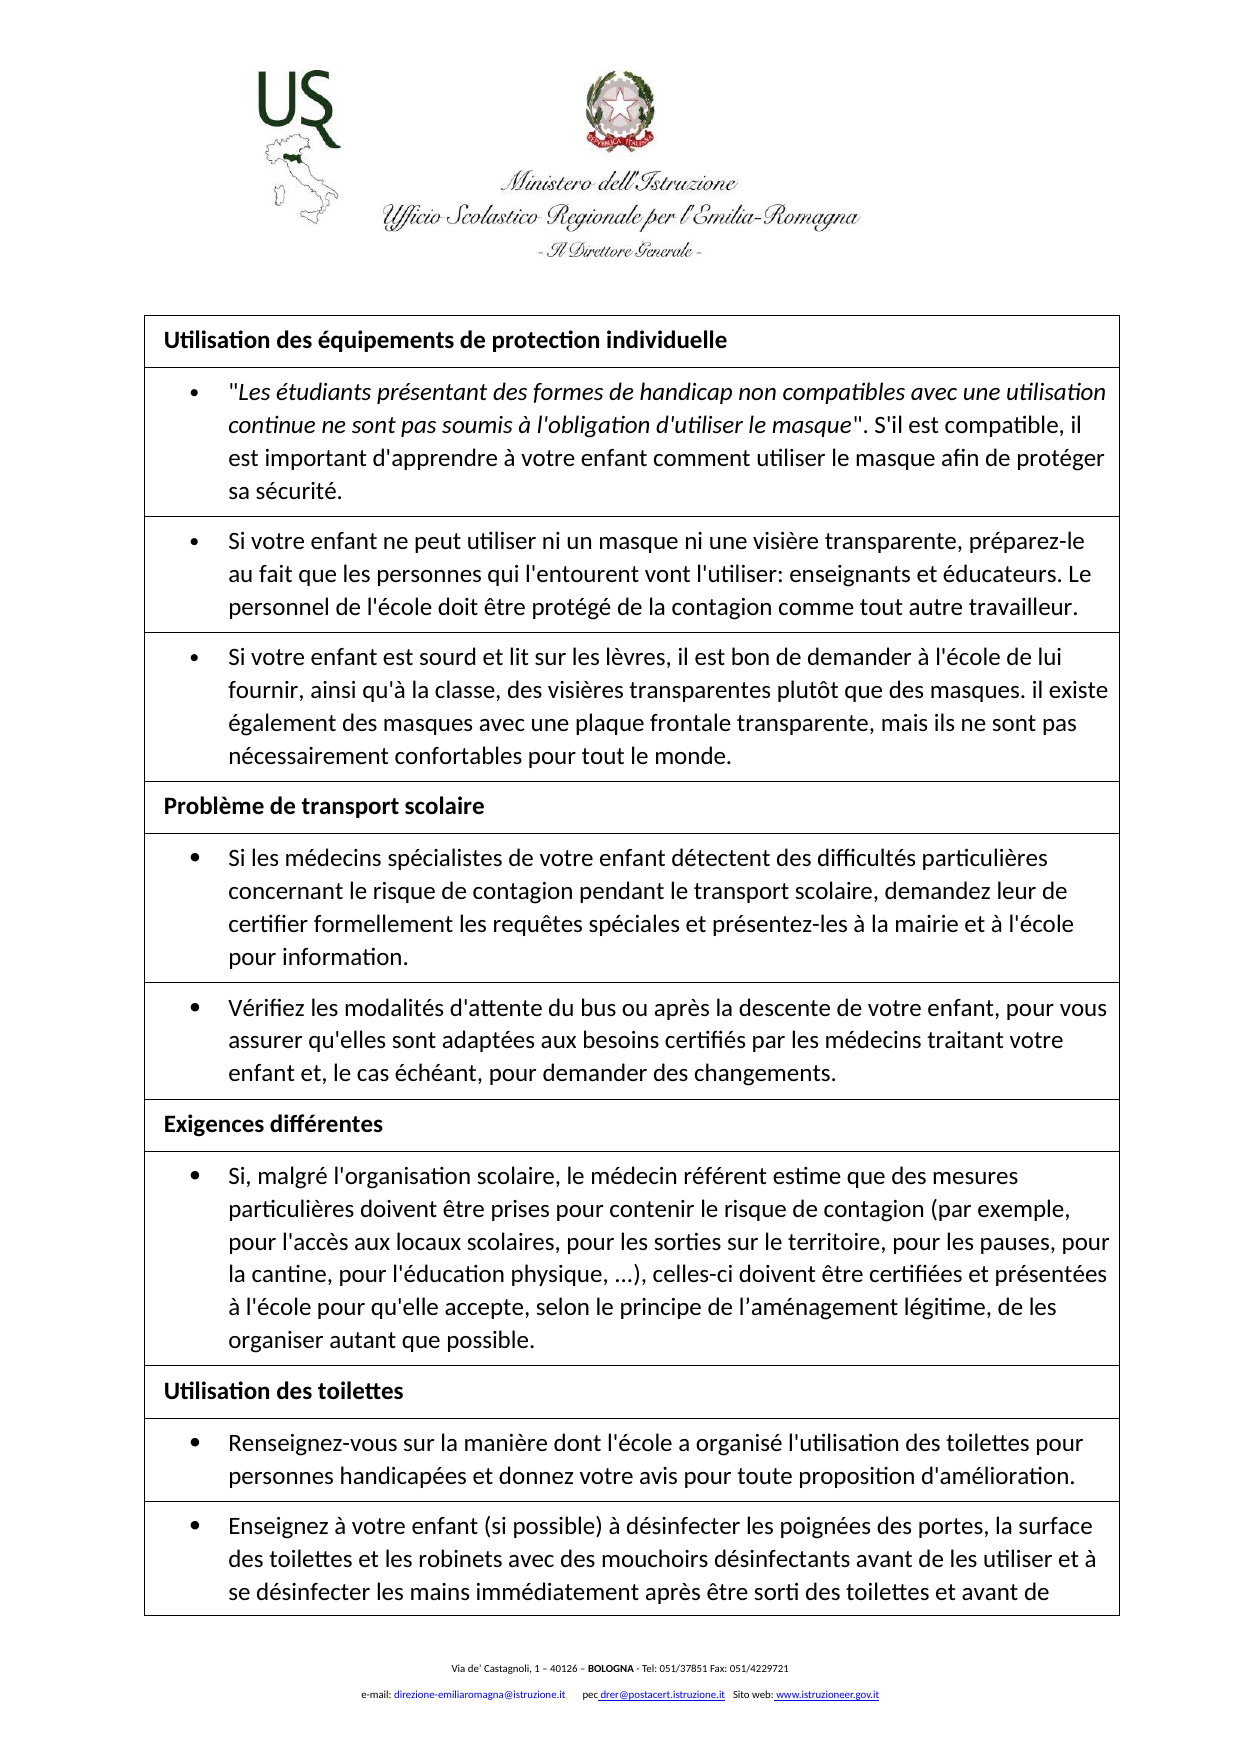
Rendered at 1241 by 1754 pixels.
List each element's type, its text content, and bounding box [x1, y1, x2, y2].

table_cell Vérifiez les modalités d'attente du bus ou après la descente de votre enfant, pour vous assurer qu'elles sont adaptées aux besoins certifiés par les médecins traitant votre enfant et, le cas échéant, pour demander des changements. [145, 983, 1119, 1098]
table_cell Si votre enfant est sourd et lit sur les lèvres, il est bon de demander à l'école de lui fournir, ainsi qu'à la classe, des visières transparentes plutôt que des masques. il existe également des masques avec une plaque frontale transparente, mais ils ne sont pas nécessairement confortables pour tout le monde. [145, 633, 1119, 781]
table_cell "Les étudiants présentant des formes de handicap non compatibles avec une utilisation continue ne sont pas soumis à l'obligation d'utiliser le masque". S'il est compatible, il est important d'apprendre à votre enfant comment utiliser le masque afin de protéger sa sécurité. [145, 368, 1119, 516]
table_cell Si, malgré l'organisation scolaire, le médecin référent estime que des mesures particulières doivent être prises pour contenir le risque de contagion (par exemple, pour l'accès aux locaux scolaires, pour les sorties sur le territoire, pour les pauses, pour la cantine, pour l'éducation physique, ...), celles-ci doivent être certifiées et présentées à l'école pour qu'elle accepte, selon le principe de l’aménagement légitime, de les organiser autant que possible. [145, 1152, 1119, 1365]
table_cell Renseignez-vous sur la manière dont l'école a organisé l'utilisation des toilettes pour personnes handicapées et donnez votre avis pour toute proposition d'amélioration. [145, 1419, 1119, 1501]
table_cell Si les médecins spécialistes de votre enfant détectent des difficultés particulières concernant le risque de contagion pendant le transport scolaire, demandez leur de certifier formellement les requêtes spéciales et présentez-les à la mairie et à l'école pour information. [145, 834, 1119, 982]
table_cell Utilisation des équipements de protection individuelle [145, 316, 1119, 367]
table_cell Problème de transport scolaire [145, 782, 1119, 833]
table_cell Exigences différentes [145, 1100, 1119, 1151]
picture [235, 44, 1005, 315]
table_cell Utilisation des toilettes [145, 1366, 1119, 1417]
table_cell Si votre enfant ne peut utiliser ni un masque ni une visière transparente, préparez-le au fait que les personnes qui l'entourent vont l'utiliser: enseignants et éducateurs. Le personnel de l'école doit être protégé de la contagion comme tout autre travailleur. [145, 517, 1119, 632]
